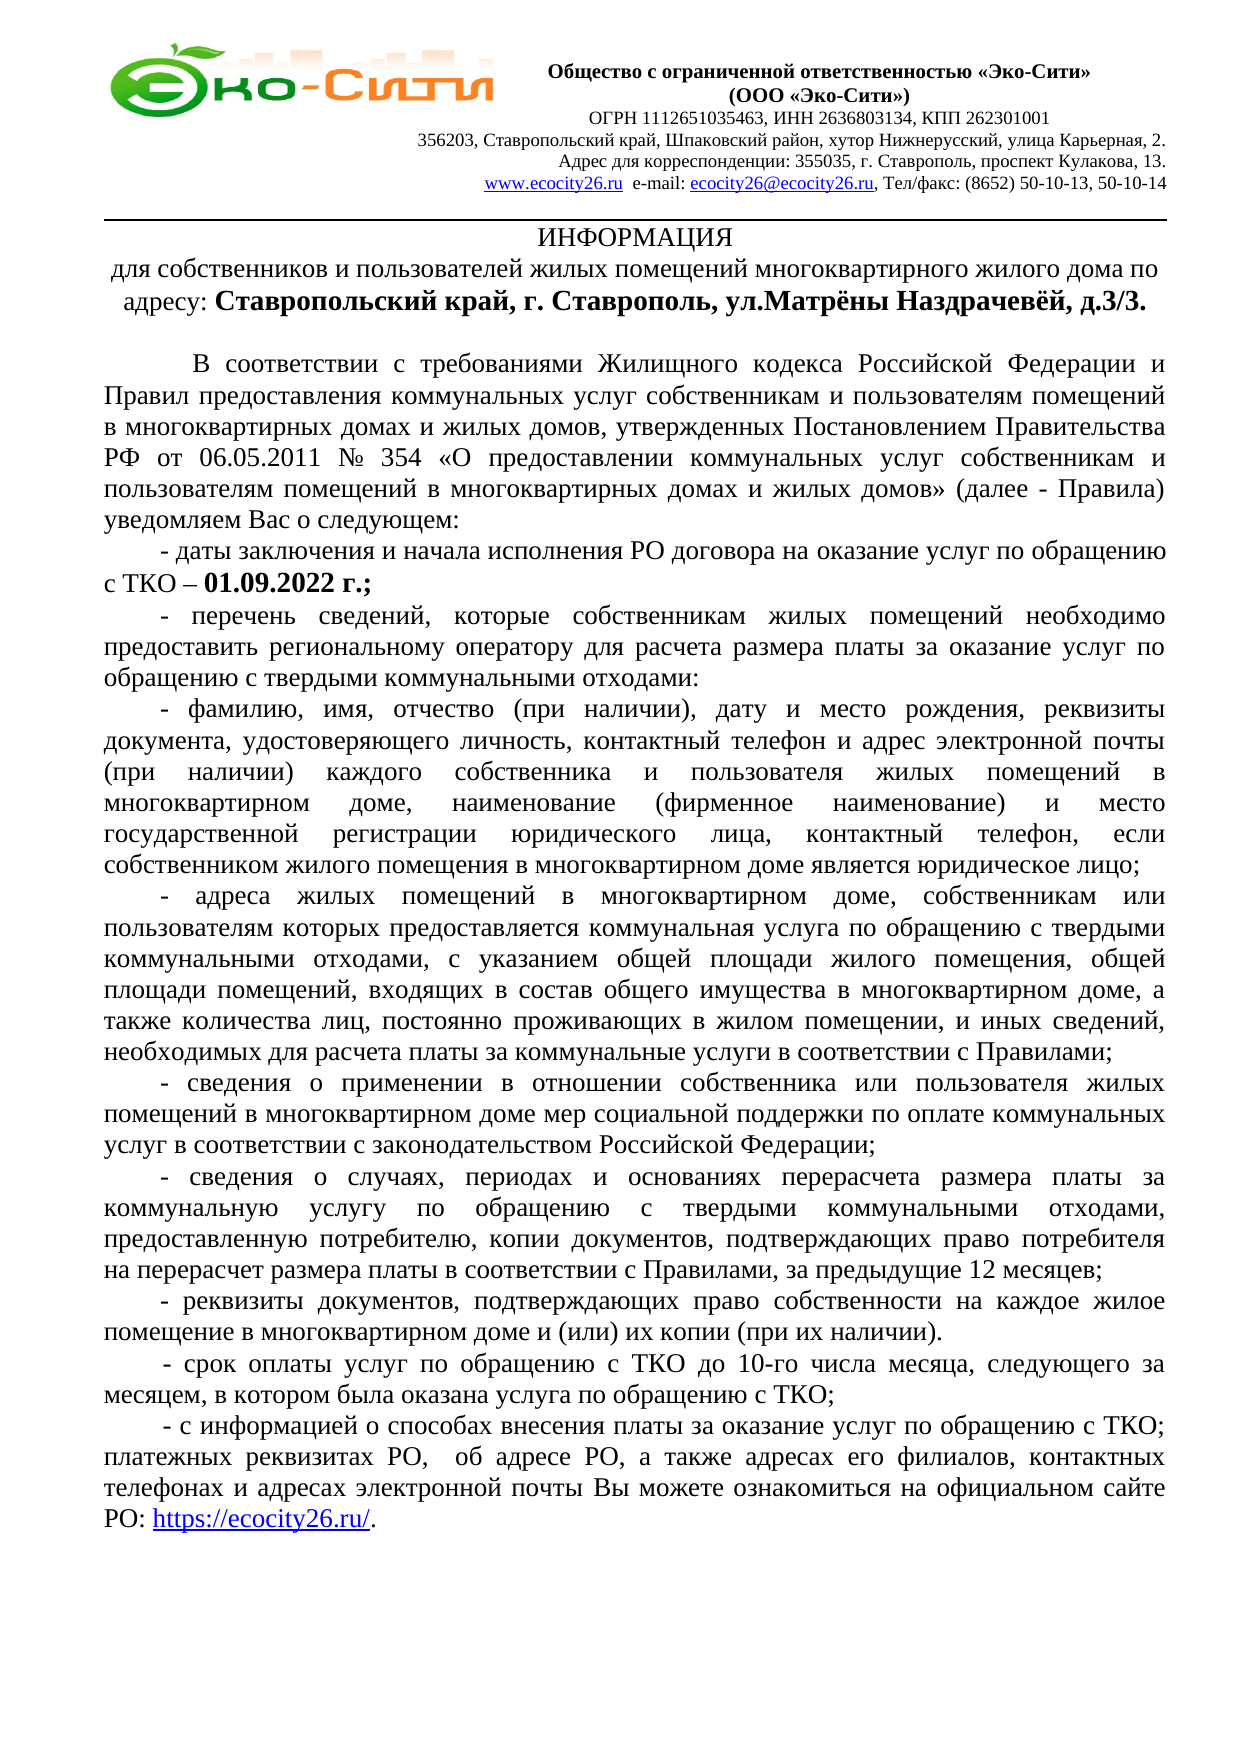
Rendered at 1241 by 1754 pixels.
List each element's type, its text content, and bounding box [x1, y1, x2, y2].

text - с информацией о способах внесения платы за оказание услуг по обращению с ТКО; платежных реквизитах РО, об адресе РО, а также адресах его филиалов, контактных телефонах и адресах электронной почты Вы можете ознакомиться на официальном сайте РО: https://ecocity26.ru/. [103, 1409, 1167, 1533]
text Адрес для корреспонденции: 355035, г. Ставрополь, проспект Кулакова, 13. [103, 150, 1167, 172]
text - фамилию, имя, отчество (при наличии), дату и место рождения, реквизиты документа, удостоверяющего личность, контактный телефон и адрес электронной почты (при наличии) каждого собственника и пользователя жилых помещений в многоквартирном доме, наименование (фирменное наименование) и место государственной регистрации юридического лица, контактный телефон, если собственником жилого помещения в многоквартирном доме является юридическое лицо; [103, 693, 1167, 879]
text - срок оплаты услуг по обращению с ТКО до 10-го числа месяца, следующего за месяцем, в котором была оказана услуга по обращению с ТКО; [103, 1347, 1167, 1409]
text ИНФОРМАЦИЯ [103, 221, 1167, 252]
picture [0, 0, 624, 275]
text - сведения о применении в отношении собственника или пользователя жилых помещений в многоквартирном доме мер социальной поддержки по оплате коммунальных услуг в соответствии с законодательством Российской Федерации; [103, 1066, 1167, 1160]
text - даты заключения и начала исполнения РО договора на оказание услуг по обращению с ТКО – 01.09.2022 г.; [103, 534, 1167, 599]
text 356203, Ставропольский край, Шпаковский район, хутор Нижнерусский, улица Карьерная, 2. [103, 129, 1167, 150]
text для собственников и пользователей жилых помещений многоквартирного жилого дома по адресу: Ставропольский край, г. Ставрополь, ул.Матрёны Наздрачевёй, д.3/3. [103, 252, 1167, 316]
text В соответствии с требованиями Жилищного кодекса Российской Федерации и Правил предоставления коммунальных услуг собственникам и пользователям помещений в многоквартирных домах и жилых домов, утвержденных Постановлением Правительства РФ от 06.05.2011 № 354 «О предоставлении коммунальных услуг собственникам и пользователям помещений в многоквартирных домах и жилых домов» (далее - Правила) уведомляем Вас о следующем: [103, 348, 1167, 534]
text - реквизиты документов, подтверждающих право собственности на каждое жилое помещение в многоквартирном доме и (или) их копии (при их наличии). [103, 1284, 1167, 1347]
text (ООО «Эко-Сити») [472, 83, 1167, 107]
text - перечень сведений, которые собственникам жилых помещений необходимо предоставить региональному оператору для расчета размера платы за оказание услуг по обращению с твердыми коммунальными отходами: [103, 599, 1167, 693]
text www.ecocity26.ru e-mail: ecocity26@ecocity26.ru, Тел/факс: (8652) 50-10-13, 50-10-14 [103, 172, 1167, 193]
text - адреса жилых помещений в многоквартирном доме, собственникам или пользователям которых предоставляется коммунальная услуга по обращению с твердыми коммунальными отходами, с указанием общей площади жилого помещения, общей площади помещений, входящих в состав общего имущества в многоквартирном доме, а также количества лиц, постоянно проживающих в жилом помещении, и иных сведений, необходимых для расчета платы за коммунальные услуги в соответствии с Правилами; [103, 879, 1167, 1066]
text Общество с ограниченной ответственностью «Эко-Сити» [472, 59, 1167, 83]
text - сведения о случаях, периодах и основаниях перерасчета размера платы за коммунальную услугу по обращению с твердыми коммунальными отходами, предоставленную потребителю, копии документов, подтверждающих право потребителя на перерасчет размера платы в соответствии с Правилами, за предыдущие 12 месяцев; [103, 1160, 1167, 1284]
text ОГРН 1112651035463, ИНН 2636803134, КПП 262301001 [472, 107, 1167, 129]
